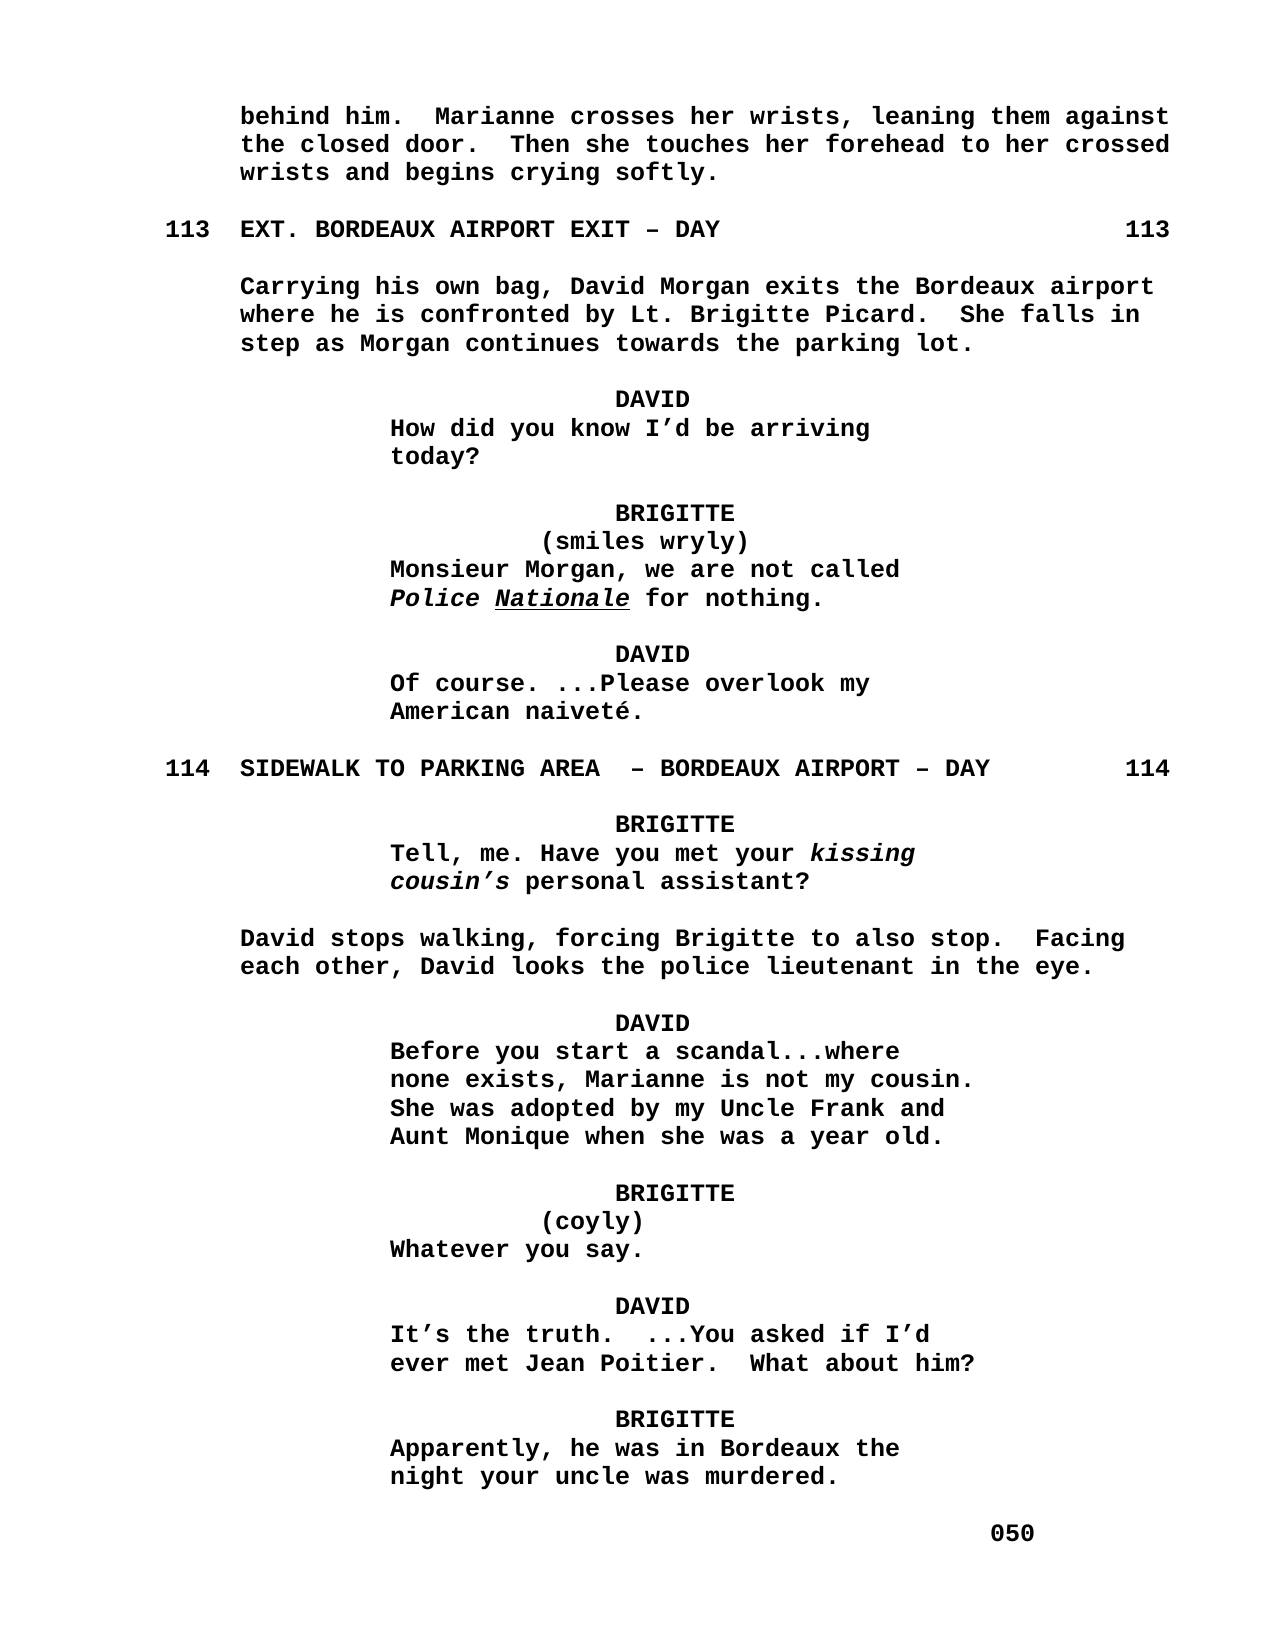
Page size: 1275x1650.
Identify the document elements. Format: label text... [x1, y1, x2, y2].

text It’s the truth. ...You asked if I’d [165, 1322, 1185, 1350]
text (coyly) [165, 1209, 1185, 1237]
text Apparently, he was in Bordeaux the [165, 1435, 1185, 1464]
text ever met Jean Poitier. What about him? [315, 1350, 1185, 1379]
text behind him. Marianne crosses her wrists, leaning them against the closed door. Then she touches her forehead to her crossed wrists and begins crying softly. [240, 103, 1185, 188]
text BRIGITTE [165, 812, 1185, 840]
text 050 [165, 1520, 1185, 1549]
text David stops walking, forcing Brigitte to also stop. Facing each other, David looks the police lieutenant in the eye. [240, 925, 1185, 982]
text today? [315, 444, 1185, 472]
text She was adopted by my Uncle Frank and [315, 1095, 1185, 1124]
text Tell, me. Have you met your kissing [165, 840, 1185, 869]
text (smiles wryly) [165, 529, 1185, 557]
text DAVID [165, 642, 1185, 670]
text none exists, Marianne is not my cousin. [315, 1067, 1185, 1095]
text DAVID [165, 387, 1185, 415]
text 113 EXT. BORDEAUX AIRPORT EXIT – DAY 113 [165, 217, 1185, 245]
text Before you start a scandal...where [165, 1039, 1185, 1067]
text How did you know I’d be arriving [165, 415, 1185, 444]
text 114 SIDEWALK TO PARKING AREA – BORDEAUX AIRPORT – DAY 114 [165, 755, 1185, 784]
text cousin’s personal assistant? [315, 869, 1185, 897]
text Aunt Monique when she was a year old. [315, 1124, 1185, 1152]
text night your uncle was murdered. [315, 1464, 1185, 1492]
text Carrying his own bag, David Morgan exits the Bordeaux airport where he is confronted by Lt. Brigitte Picard. She falls in step as Morgan continues towards the parking lot. [240, 274, 1185, 359]
text BRIGITTE [165, 1407, 1185, 1435]
text Police Nationale for nothing. [315, 585, 1185, 614]
text Of course. ...Please overlook my [165, 670, 1185, 699]
text BRIGITTE [165, 1180, 1185, 1209]
text BRIGITTE [165, 500, 1185, 529]
text Monsieur Morgan, we are not called [165, 557, 1185, 585]
text Whatever you say. [165, 1237, 1185, 1265]
text American naiveté. [315, 699, 1185, 727]
text DAVID [165, 1010, 1185, 1039]
subtitle DAVID [165, 1294, 1185, 1322]
